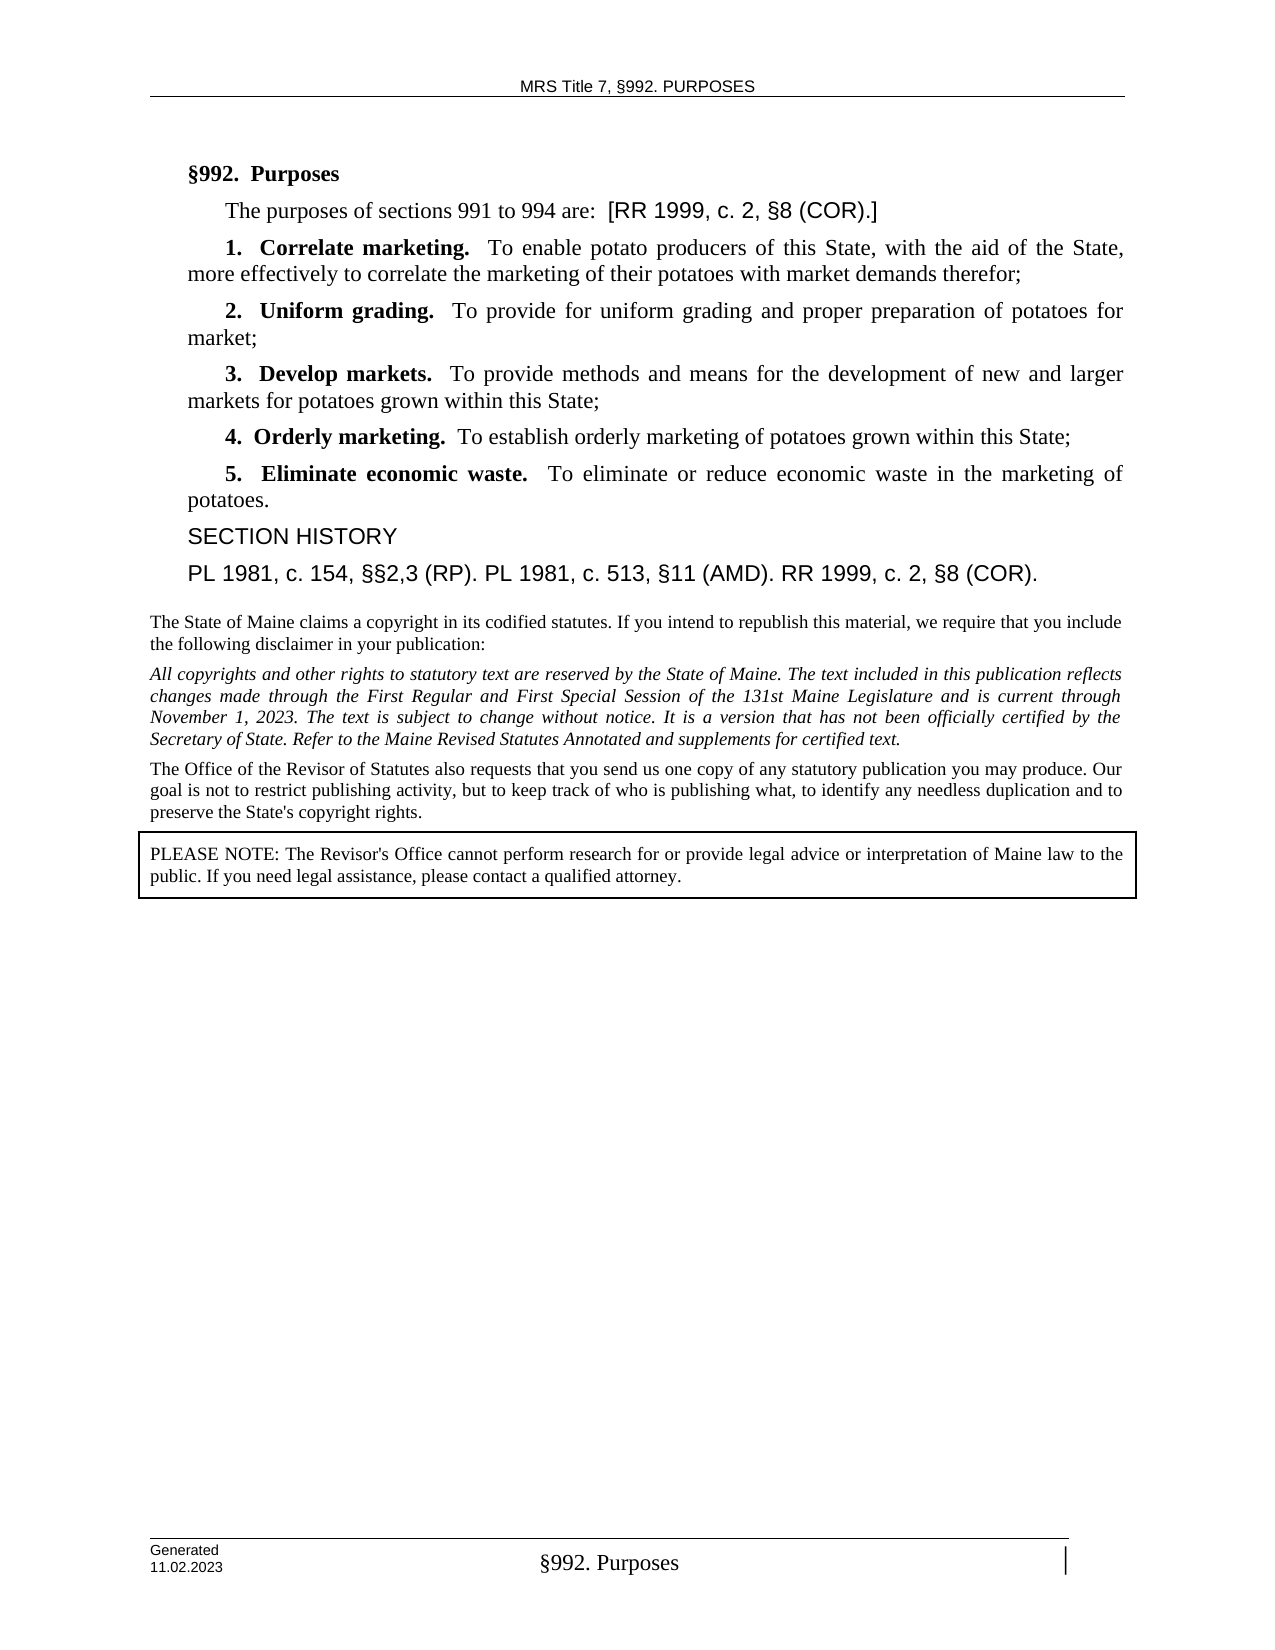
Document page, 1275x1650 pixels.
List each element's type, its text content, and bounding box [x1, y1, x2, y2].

text The Office of the Revisor of Statutes also requests that you send us one copy of any statutory publication you may produce. Our goal is not to restrict publishing activity, but to keep track of who is publishing what, to identify any needless duplication and to preserve the State's copyright rights. [150, 757, 1125, 822]
text §992. Purposes [187, 160, 1125, 187]
text PL 1981, c. 154, §§2,3 (RP). PL 1981, c. 513, §11 (AMD). RR 1999, c. 2, §8 (COR). [187, 560, 1125, 586]
text 5. Eliminate economic waste. To eliminate or reduce economic waste in the marketing of potatoes. [187, 460, 1125, 513]
text All copyrights and other rights to statutory text are reserved by the State of Maine. The text included in this publication reflects changes made through the First Regular and First Special Session of the 131st Maine Legislature and is current through November 1, 2023 . The text is subject to change without notice. It is a version that has not been officially certified by the Secretary of State. Refer to the Maine Revised Statutes Annotated and supplements for certified text. [150, 663, 1125, 749]
text 2. Uniform grading. To provide for uniform grading and proper preparation of potatoes for market; [187, 297, 1125, 350]
text The purposes of sections 991 to 994 are: [RR 1999, c. 2, §8 (COR).] [187, 197, 1125, 224]
text 1. Correlate marketing. To enable potato producers of this State, with the aid of the State, more effectively to correlate the marketing of their potatoes with market demands therefor; [187, 234, 1125, 287]
text 4. Orderly marketing. To establish orderly marketing of potatoes grown within this State; [187, 423, 1125, 450]
text SECTION HISTORY [187, 523, 1125, 550]
text The State of Maine claims a copyright in its codified statutes. If you intend to republish this material, we require that you include the following disclaimer in your publication: [150, 611, 1125, 654]
text 3. Develop markets. To provide methods and means for the development of new and larger markets for potatoes grown within this State; [187, 360, 1125, 413]
text PLEASE NOTE: The Revisor's Office cannot perform research for or provide legal advice or interpretation of Maine law to the public. If you need legal assistance, please contact a qualified attorney. [140, 833, 1135, 897]
